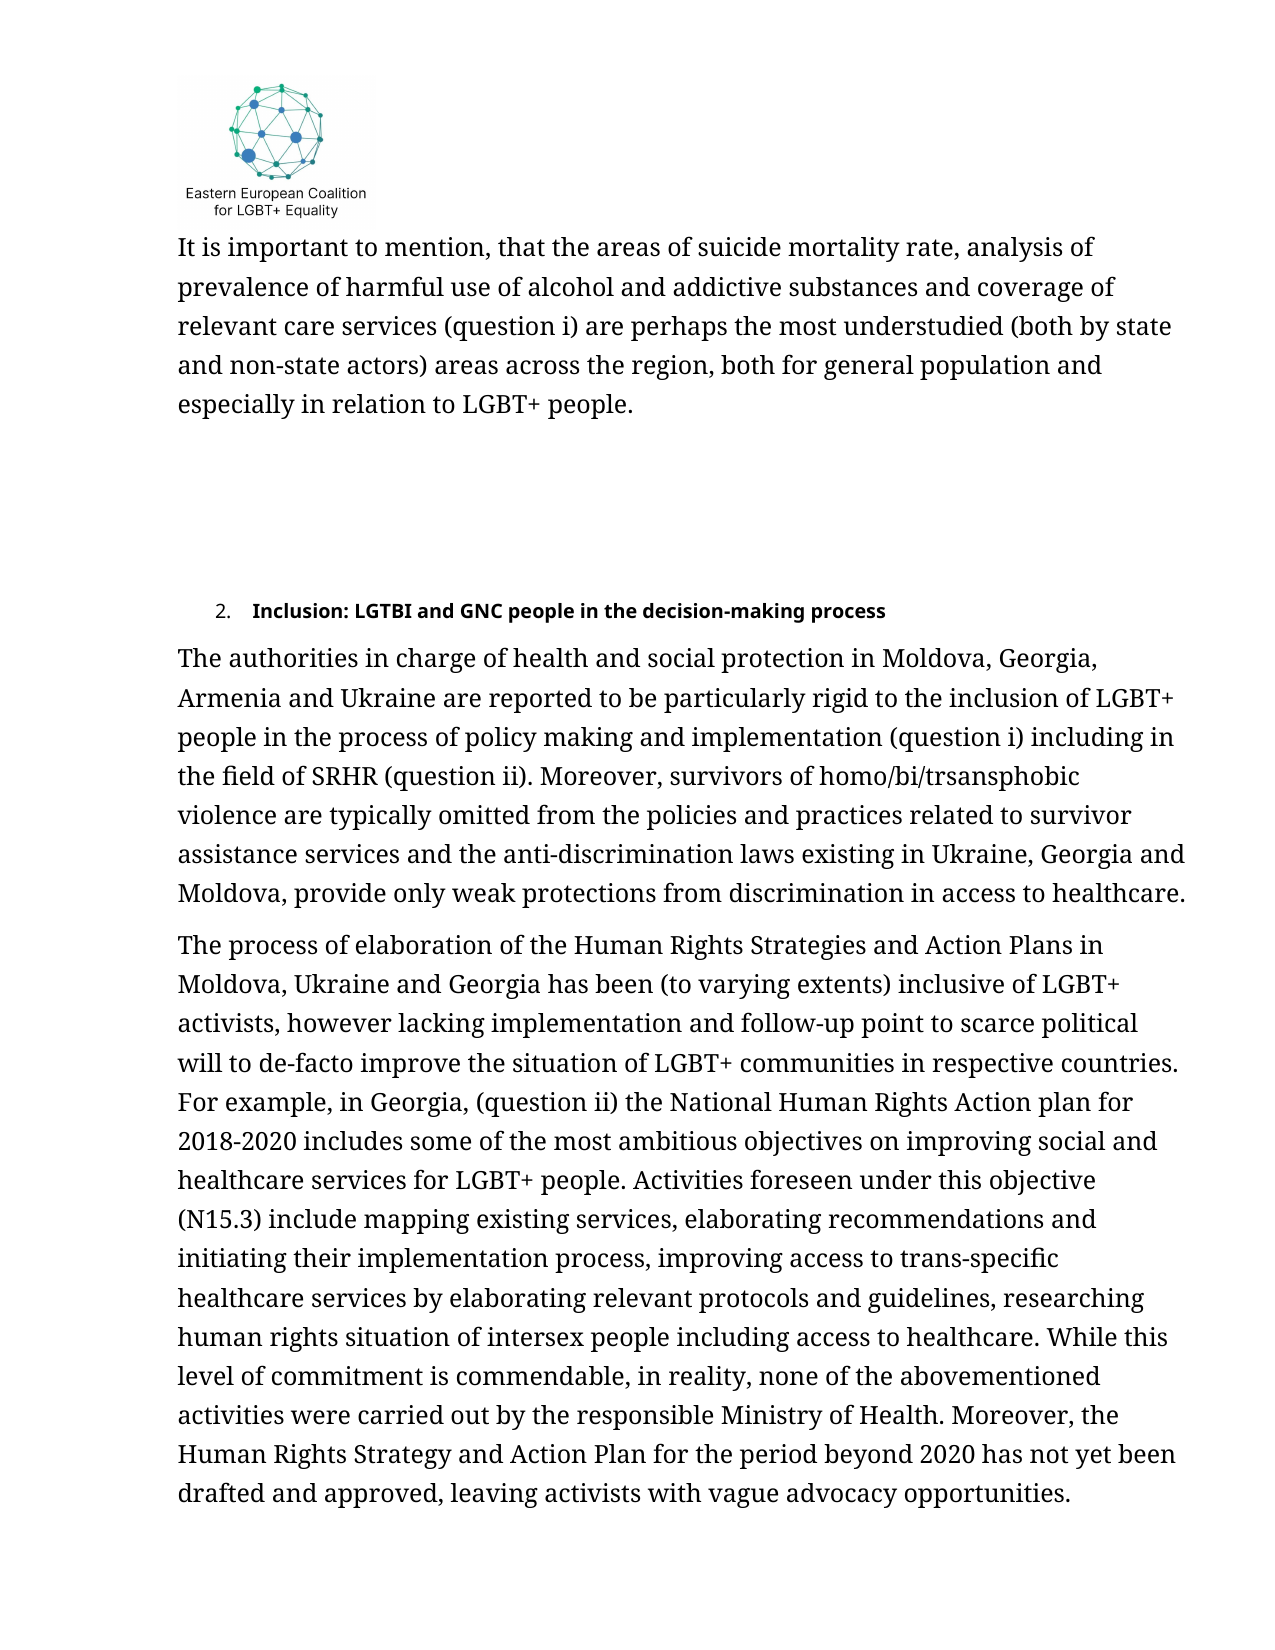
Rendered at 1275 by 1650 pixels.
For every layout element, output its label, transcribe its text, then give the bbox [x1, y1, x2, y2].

picture [177, 75, 377, 230]
list Inclusion: LGTBI and GNC people in the decision-making process [215, 598, 1186, 624]
text The process of elaboration of the Human Rights Strategies and Action Plans in Moldova, Ukraine and Georgia has been (to varying extents) inclusive of LGBT+ activists, however lacking implementation and follow-up point to scarce political will to de-facto improve the situation of LGBT+ communities in respective countries. For example, in Georgia, (question ii) the National Human Rights Action plan for 2018-2020 includes some of the most ambitious objectives on improving social and healthcare services for LGBT+ people. Activities foreseen under this objective (N15.3) include mapping existing services, elaborating recommendations and initiating their implementation process, improving access to trans-specific healthcare services by elaborating relevant protocols and guidelines, researching human rights situation of intersex people including access to healthcare. While this level of commitment is commendable, in reality, none of the abovementioned activities were carried out by the responsible Ministry of Health. Moreover, the Human Rights Strategy and Action Plan for the period beyond 2020 has not yet been drafted and approved, leaving activists with vague advocacy opportunities. [177, 928, 1186, 1510]
text It is important to mention, that the areas of suicide mortality rate, analysis of prevalence of harmful use of alcohol and addictive substances and coverage of relevant care services (question i) are perhaps the most understudied (both by state and non-state actors) areas across the region, both for general population and especially in relation to LGBT+ people. [177, 230, 1186, 421]
text The authorities in charge of health and social protection in Moldova, Georgia, Armenia and Ukraine are reported to be particularly rigid to the inclusion of LGBT+ people in the process of policy making and implementation (question i) including in the field of SRHR (question ii). Moreover, survivors of homo/bi/trsansphobic violence are typically omitted from the policies and practices related to survivor assistance services and the anti-discrimination laws existing in Ukraine, Georgia and Moldova, provide only weak protections from discrimination in access to healthcare. [177, 641, 1186, 910]
